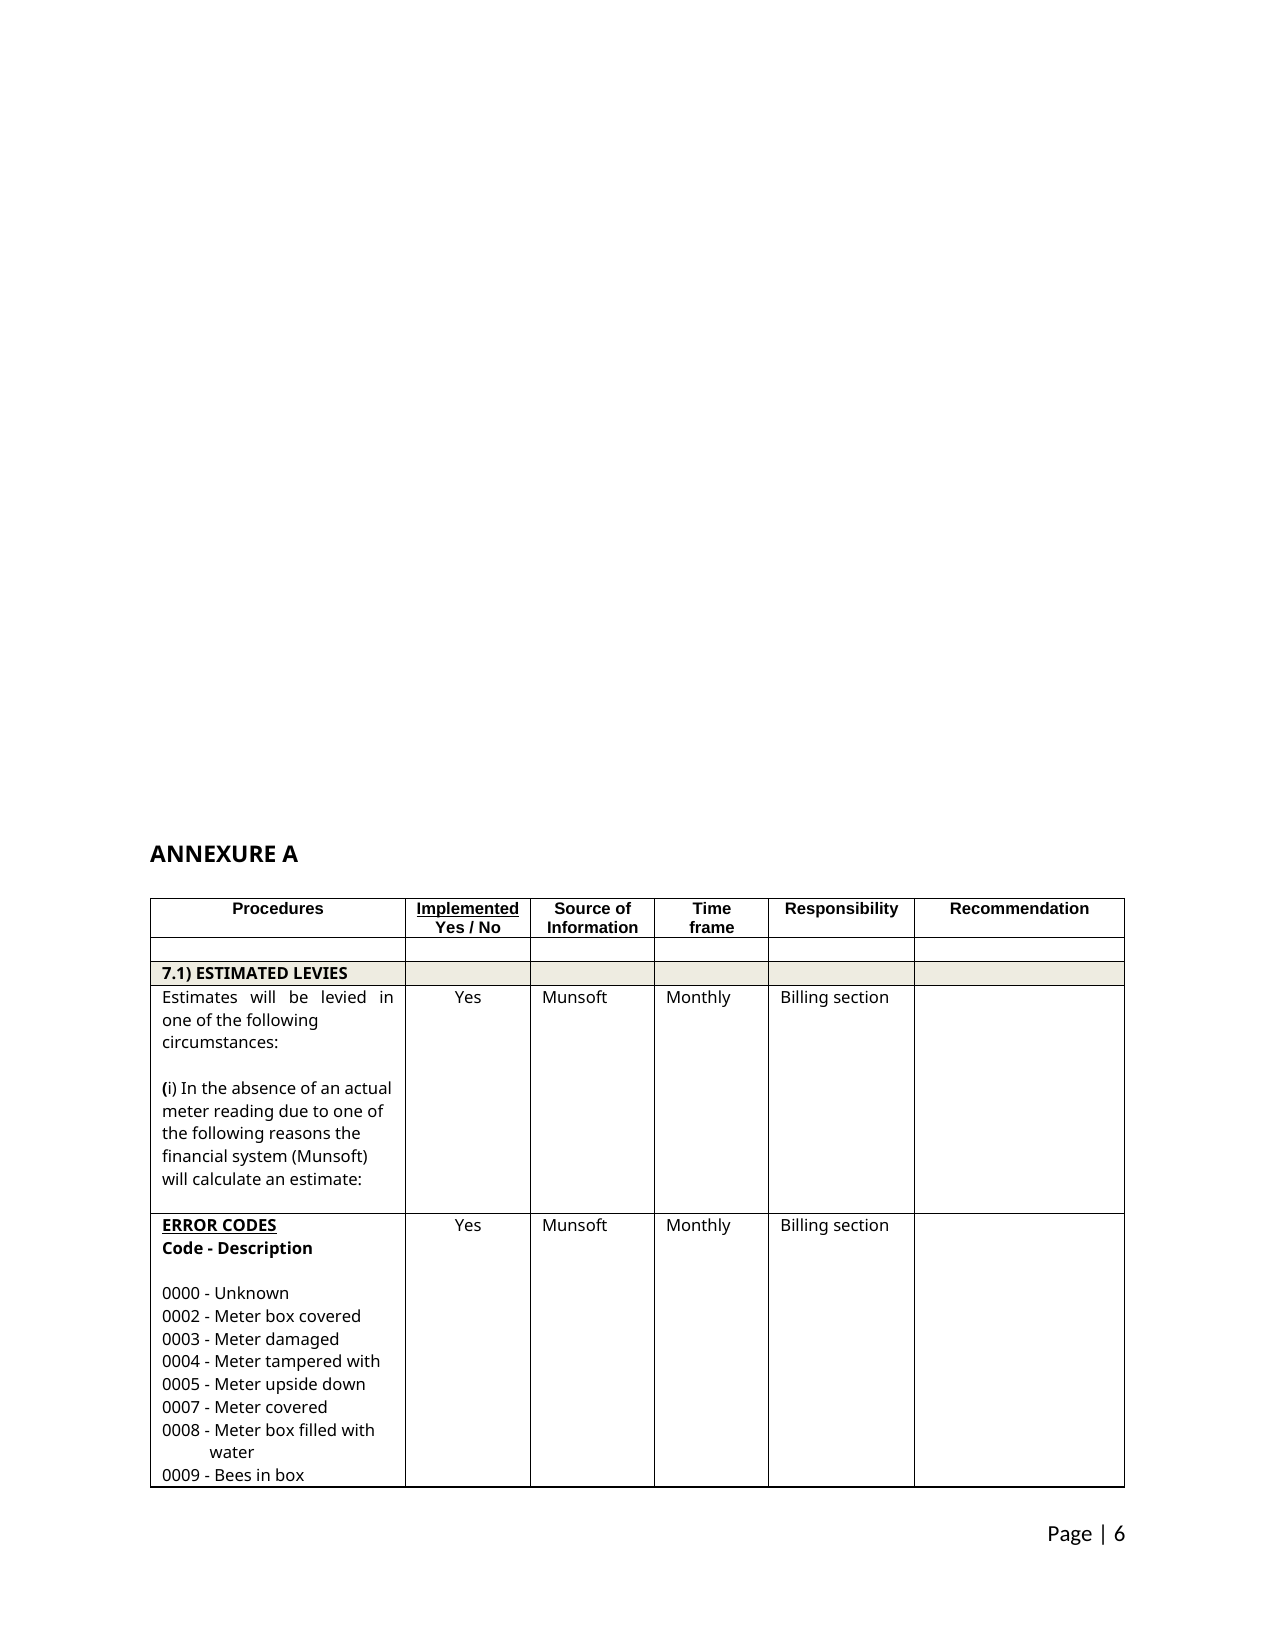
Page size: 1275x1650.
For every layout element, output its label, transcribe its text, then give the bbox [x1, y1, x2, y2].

table_cell Yes [406, 986, 530, 1213]
table_cell [915, 986, 1124, 1213]
table_cell [655, 938, 768, 961]
table_cell [769, 938, 914, 961]
table_cell [406, 962, 530, 985]
table_cell Billing section [769, 1214, 914, 1486]
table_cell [151, 1214, 405, 1486]
table_cell [531, 962, 654, 985]
table_header Recommendation [915, 899, 1124, 937]
table_header Procedures [151, 899, 405, 937]
table_header Responsibility [769, 899, 914, 937]
table_cell Billing section [769, 986, 914, 1213]
table_cell [406, 938, 530, 961]
table_header Source of Information [531, 899, 654, 937]
table_header Implemented Yes / No [406, 899, 530, 937]
table_header Time frame [655, 899, 768, 937]
table_cell Munsoft [531, 986, 654, 1213]
table_cell 7.1) ESTIMATED LEVIES [151, 962, 405, 985]
table_cell [915, 1214, 1124, 1486]
table_cell Munsoft [531, 1214, 654, 1486]
table_cell [151, 938, 405, 961]
table_cell Estimates will be levied in one of the following circumstances: (i) In the absence of an actual meter reading due to one of the following reasons the financial system (Munsoft) will calculate an estimate: [151, 986, 405, 1213]
text ANNEXURE A [150, 838, 1125, 869]
table_cell [915, 962, 1124, 985]
table_cell [915, 938, 1124, 961]
table_cell [531, 938, 654, 961]
table_cell Monthly [655, 986, 768, 1213]
table_cell [655, 962, 768, 985]
table_cell Yes [406, 1214, 530, 1486]
table_cell Monthly [655, 1214, 768, 1486]
table_cell [769, 962, 914, 985]
